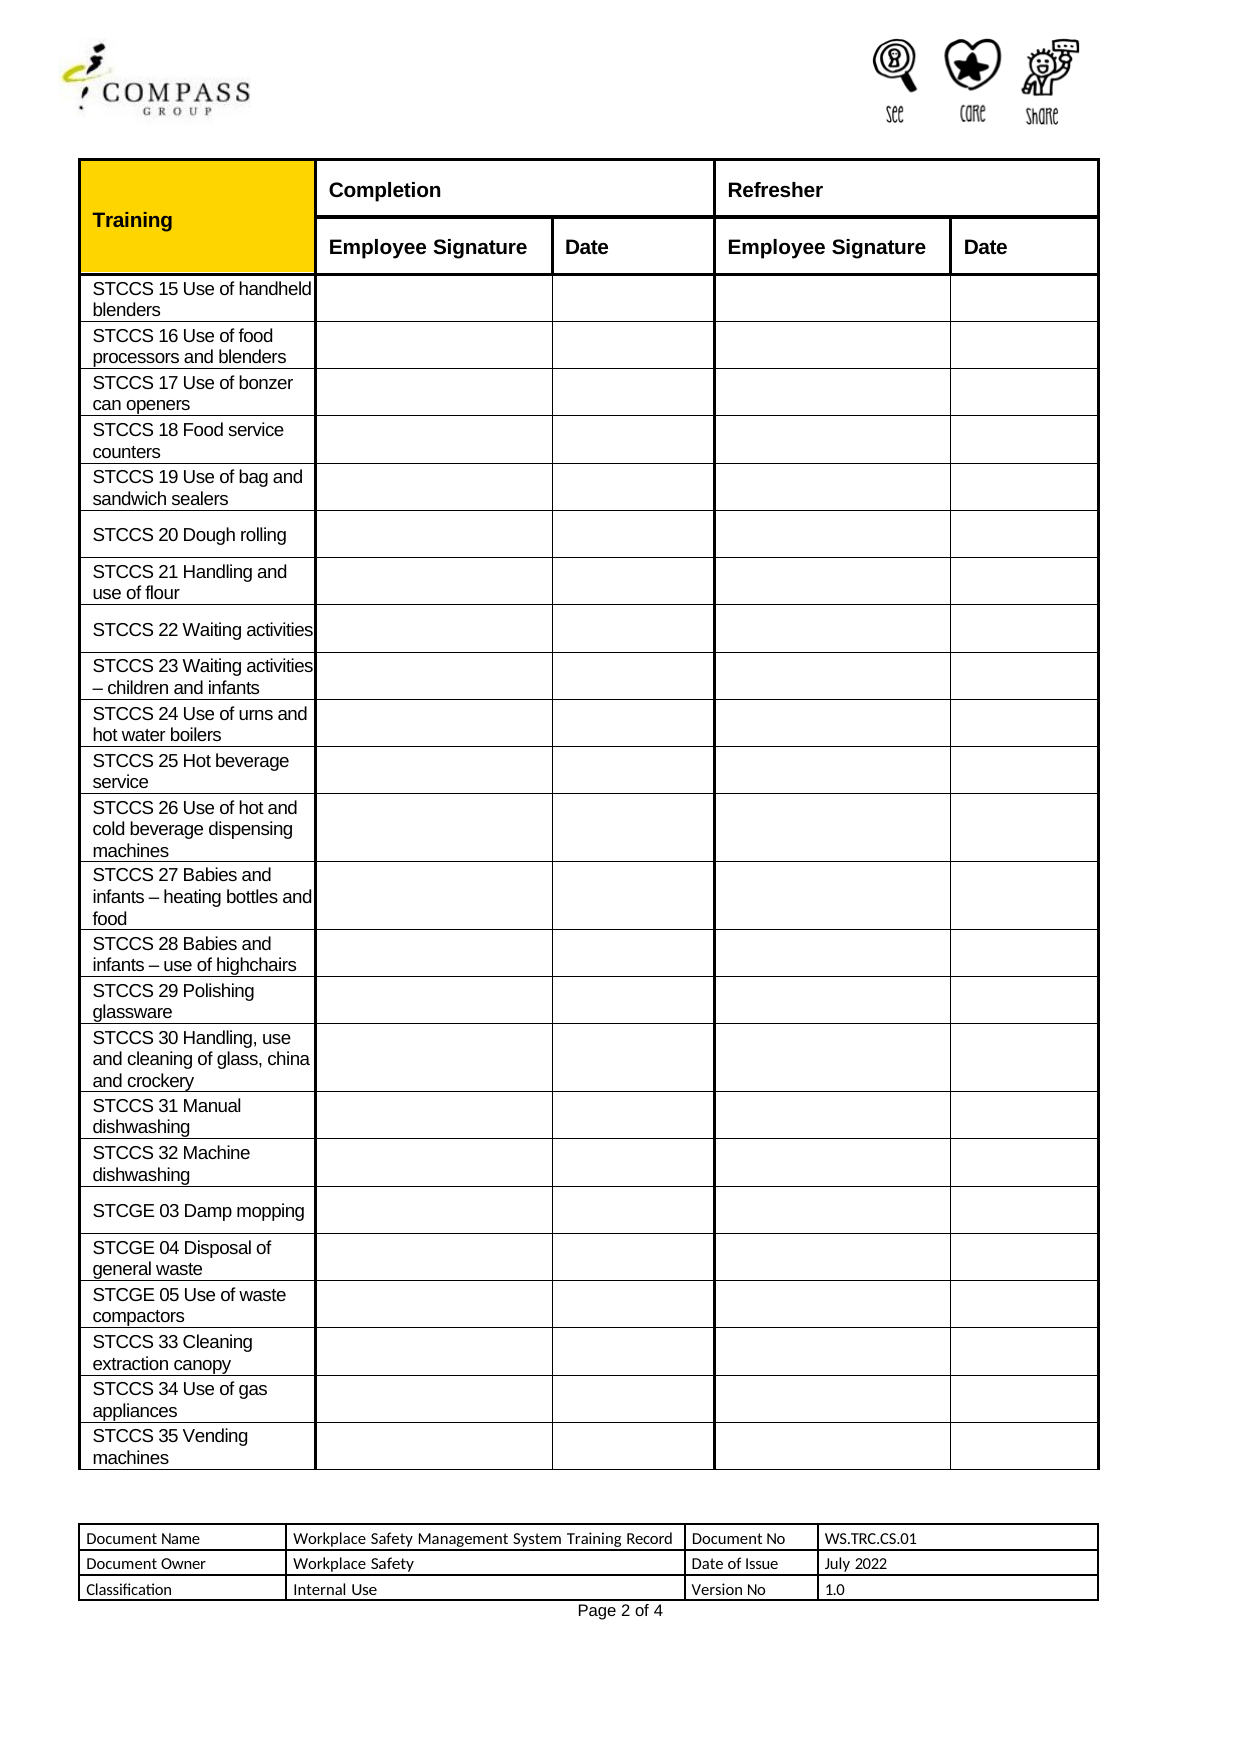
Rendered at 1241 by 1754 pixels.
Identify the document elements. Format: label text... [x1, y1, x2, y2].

table_cell [951, 862, 1097, 929]
table_cell [553, 1234, 713, 1280]
table_header Document No [686, 1525, 817, 1549]
table_cell [317, 605, 552, 652]
table_cell [951, 416, 1097, 463]
table_cell STCCS 32 Machine dishwashing [81, 1139, 314, 1186]
table_cell STCCS 19 Use of bag and sandwich sealers [81, 464, 314, 510]
table_cell [553, 1187, 713, 1233]
table_cell [951, 1328, 1097, 1374]
table_cell [951, 1092, 1097, 1138]
table_cell [951, 511, 1097, 557]
table_cell [317, 862, 552, 929]
table_cell STCCS 15 Use of handheld blenders [81, 276, 314, 321]
table_cell [553, 1281, 713, 1327]
table_cell [553, 558, 713, 604]
table_cell [716, 416, 950, 463]
table_cell STCCS 18 Food service counters [81, 416, 314, 463]
table_cell Document Owner [80, 1551, 285, 1574]
table_cell [553, 977, 713, 1023]
table_cell [553, 747, 713, 793]
table_cell [317, 794, 552, 861]
table_cell [951, 276, 1097, 321]
table_cell [716, 1376, 950, 1422]
table_cell [553, 1139, 713, 1186]
table_cell [716, 1187, 950, 1233]
table_cell [317, 930, 552, 976]
table_cell [553, 1423, 713, 1469]
table_cell [553, 1376, 713, 1422]
table_cell [716, 700, 950, 746]
table_cell STCCS 20 Dough rolling [81, 511, 314, 557]
table_cell [553, 416, 713, 463]
table_cell [716, 862, 950, 929]
table_cell Classification [80, 1576, 285, 1599]
table_cell [716, 369, 950, 415]
table_cell [951, 794, 1097, 861]
table_cell [553, 511, 713, 557]
table_cell STCCS 35 Vending machines [81, 1423, 314, 1469]
table_cell STCCS 25 Hot beverage service [81, 747, 314, 793]
table_cell [951, 464, 1097, 510]
table_cell [716, 1281, 950, 1327]
table_cell Version No [686, 1576, 817, 1599]
table_cell [951, 558, 1097, 604]
table_cell [716, 558, 950, 604]
picture [872, 38, 1080, 125]
table_cell [951, 653, 1097, 699]
table_cell [553, 700, 713, 746]
table_cell [553, 322, 713, 368]
table_cell [716, 605, 950, 652]
table_cell Date [952, 219, 1097, 272]
table_cell [317, 369, 552, 415]
table_cell [553, 930, 713, 976]
table_cell STCCS 22 Waiting activities [81, 605, 314, 652]
table_cell [317, 1376, 552, 1422]
table_cell [716, 653, 950, 699]
table_cell [951, 369, 1097, 415]
table_cell [716, 1423, 950, 1469]
table_cell STCCS 28 Babies and infants – use of highchairs [81, 930, 314, 976]
table_cell [317, 558, 552, 604]
table_cell [716, 930, 950, 976]
table_cell Date [554, 219, 713, 272]
table_cell Employee Signature [317, 219, 551, 272]
table_header WS.TRC.CS.01 [819, 1525, 1097, 1549]
table_cell [317, 1024, 552, 1091]
table_cell [553, 862, 713, 929]
table_cell [317, 1423, 552, 1469]
table_cell STCCS 33 Cleaning extraction canopy [81, 1328, 314, 1374]
picture [58, 37, 252, 125]
table_cell [716, 1139, 950, 1186]
table_cell [716, 276, 950, 321]
table_cell [317, 322, 552, 368]
table_cell [317, 464, 552, 510]
table_header Document Name [80, 1525, 285, 1549]
table_cell Employee Signature [716, 219, 949, 272]
table_cell [951, 605, 1097, 652]
table_cell [716, 1234, 950, 1280]
table_cell [951, 1139, 1097, 1186]
table_header Refresher [716, 161, 1097, 215]
table_cell [317, 700, 552, 746]
table_cell STCGE 04 Disposal of general waste [81, 1234, 314, 1280]
table_cell [951, 1187, 1097, 1233]
table_cell [553, 464, 713, 510]
table_cell [716, 747, 950, 793]
table_cell [317, 416, 552, 463]
table_cell [716, 794, 950, 861]
table_cell [951, 1024, 1097, 1091]
table_cell [317, 1234, 552, 1280]
table_header Training [81, 161, 314, 272]
table_cell [317, 1281, 552, 1327]
table_cell [716, 322, 950, 368]
table_cell STCCS 31 Manual dishwashing [81, 1092, 314, 1138]
table_cell [716, 1328, 950, 1374]
table_cell [553, 794, 713, 861]
table_cell STCCS 27 Babies and infants – heating bottles and food [81, 862, 314, 929]
table_cell [716, 1092, 950, 1138]
table_cell STCCS 17 Use of bonzer can openers [81, 369, 314, 415]
table_cell [951, 930, 1097, 976]
table_cell [317, 747, 552, 793]
table_cell [951, 1423, 1097, 1469]
table_cell STCCS 30 Handling, use and cleaning of glass, china and crockery [81, 1024, 314, 1091]
table_cell [951, 747, 1097, 793]
table_cell [951, 700, 1097, 746]
table_cell [716, 464, 950, 510]
table_cell [317, 1328, 552, 1374]
table_cell [317, 1187, 552, 1233]
table_cell [317, 1139, 552, 1186]
table_cell Internal Use [287, 1576, 684, 1599]
table_cell [553, 369, 713, 415]
table_cell [553, 276, 713, 321]
table_cell Workplace Safety [287, 1551, 684, 1574]
table_cell STCCS 29 Polishing glassware [81, 977, 314, 1023]
table_cell [553, 1024, 713, 1091]
table_cell [317, 1092, 552, 1138]
table_cell STCCS 26 Use of hot and cold beverage dispensing machines [81, 794, 314, 861]
table_cell [553, 1328, 713, 1374]
table_cell [317, 511, 552, 557]
table_cell STCCS 23 Waiting activities – children and infants [81, 653, 314, 699]
table_cell [553, 605, 713, 652]
table_cell STCGE 03 Damp mopping [81, 1187, 314, 1233]
table_header Workplace Safety Management System Training Record [287, 1525, 684, 1549]
table_cell [951, 977, 1097, 1023]
text Page 2 of 4 [510, 1601, 731, 1620]
table_cell [553, 1092, 713, 1138]
table_cell [716, 511, 950, 557]
table_cell Date of Issue [686, 1551, 817, 1574]
table_cell STCGE 05 Use of waste compactors [81, 1281, 314, 1327]
table_cell [317, 653, 552, 699]
table_cell STCCS 21 Handling and use of flour [81, 558, 314, 604]
table_cell [951, 1234, 1097, 1280]
table_cell [716, 1024, 950, 1091]
table_cell [951, 322, 1097, 368]
table_cell [951, 1281, 1097, 1327]
table_cell [317, 977, 552, 1023]
table_cell STCCS 34 Use of gas appliances [81, 1376, 314, 1422]
table_cell [716, 977, 950, 1023]
table_cell STCCS 24 Use of urns and hot water boilers [81, 700, 314, 746]
table_cell [317, 276, 552, 321]
table_cell [951, 1376, 1097, 1422]
table_cell STCCS 16 Use of food processors and blenders [81, 322, 314, 368]
table_header Completion [317, 161, 713, 215]
table_cell [553, 653, 713, 699]
table_cell 1.0 [819, 1576, 1097, 1599]
table_cell July 2022 [819, 1551, 1097, 1574]
